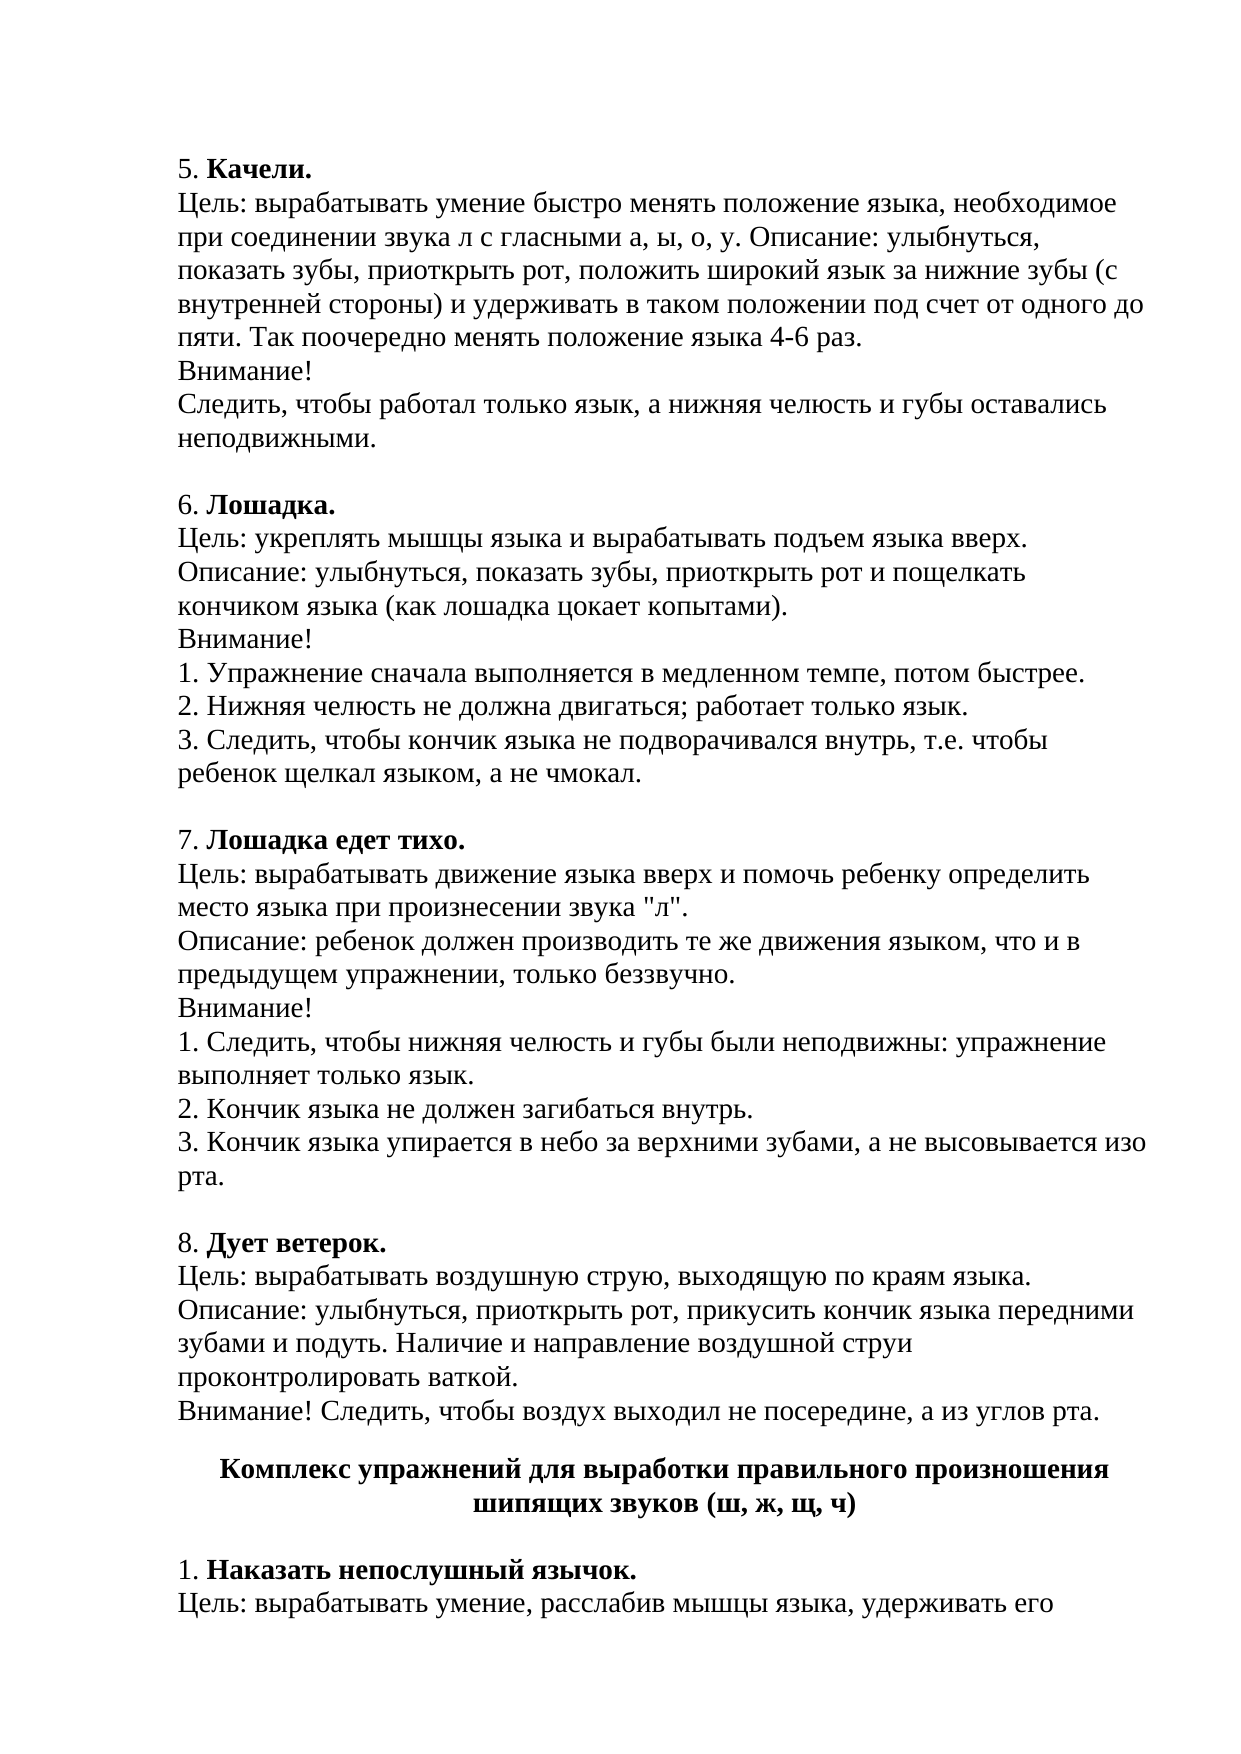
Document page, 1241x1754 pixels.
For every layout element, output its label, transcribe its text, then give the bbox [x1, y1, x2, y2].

text Комплекс упражнений для выработки правильного произношения шипящих звуков (ш, ж, щ, ч) [177, 1451, 1152, 1518]
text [177, 118, 1152, 1426]
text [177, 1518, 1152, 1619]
